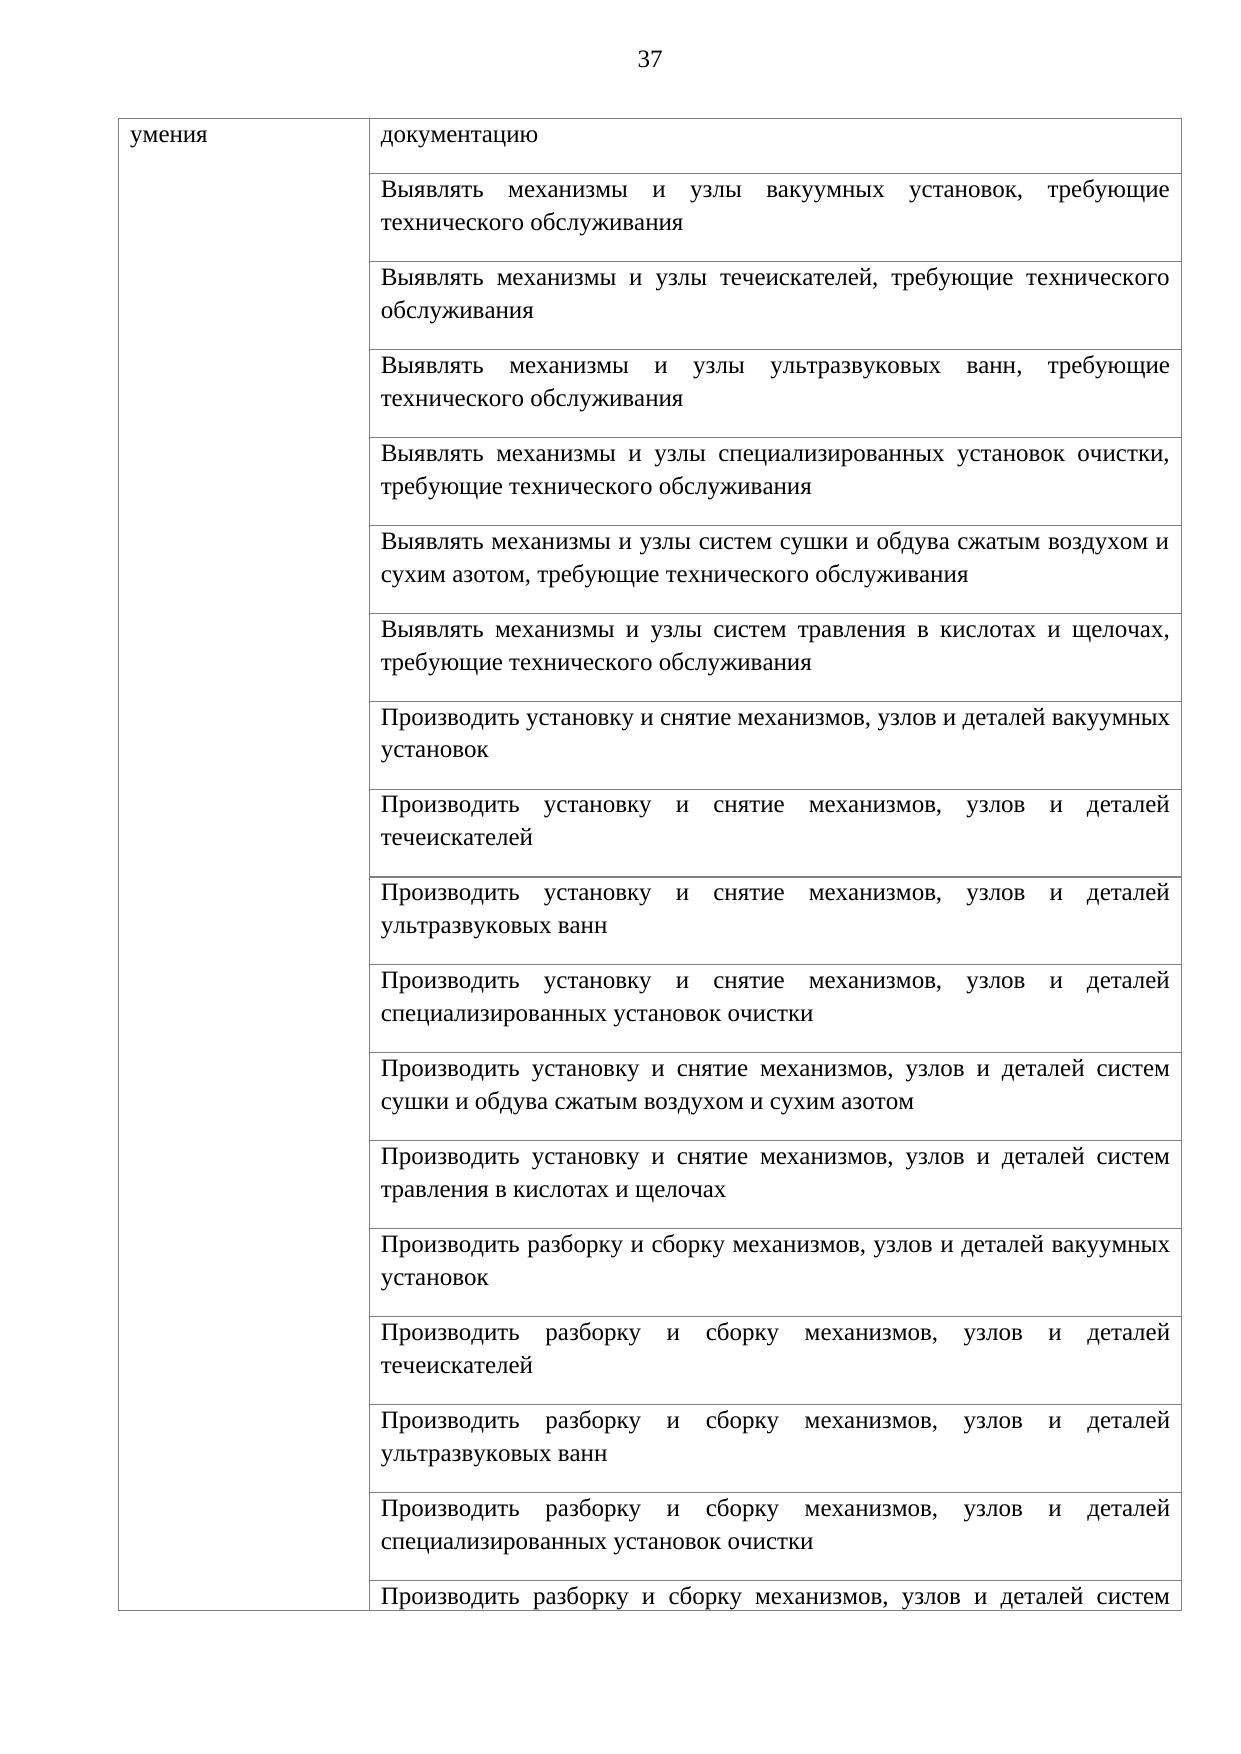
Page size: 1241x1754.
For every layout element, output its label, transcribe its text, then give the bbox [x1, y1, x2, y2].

table_cell Производить установку и снятие механизмов, узлов и деталей вакуумных установок [370, 702, 1181, 788]
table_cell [370, 1581, 1181, 1609]
table_cell Необходимые умения [119, 119, 369, 1609]
table_cell Производить разборку и сборку механизмов, узлов и деталей специализированных установок очистки [370, 1493, 1181, 1580]
table_cell Выявлять механизмы и узлы вакуумных установок, требующие технического обслуживания [370, 174, 1181, 261]
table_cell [370, 119, 1181, 173]
table_cell Выявлять механизмы и узлы систем сушки и обдува сжатым воздухом и сухим азотом, требующие технического обслуживания [370, 526, 1181, 613]
table_cell Производить установку и снятие механизмов, узлов и деталей течеискателей [370, 790, 1181, 876]
table_cell Производить разборку и сборку механизмов, узлов и деталей ультразвуковых ванн [370, 1405, 1181, 1492]
table_cell Выявлять механизмы и узлы систем травления в кислотах и щелочах, требующие технического обслуживания [370, 614, 1181, 701]
table_cell Производить установку и снятие механизмов, узлов и деталей систем травления в кислотах и щелочах [370, 1141, 1181, 1228]
table_cell Производить разборку и сборку механизмов, узлов и деталей течеискателей [370, 1317, 1181, 1404]
table_cell Производить разборку и сборку механизмов, узлов и деталей вакуумных установок [370, 1229, 1181, 1316]
table_cell Производить установку и снятие механизмов, узлов и деталей систем сушки и обдува сжатым воздухом и сухим азотом [370, 1053, 1181, 1140]
table_cell Выявлять механизмы и узлы течеискателей, требующие технического обслуживания [370, 262, 1181, 349]
table_cell Производить установку и снятие механизмов, узлов и деталей ультразвуковых ванн [370, 878, 1181, 964]
table_cell Выявлять механизмы и узлы специализированных установок очистки, требующие технического обслуживания [370, 438, 1181, 525]
table_cell Выявлять механизмы и узлы ультразвуковых ванн, требующие технического обслуживания [370, 350, 1181, 437]
table_cell Производить установку и снятие механизмов, узлов и деталей специализированных установок очистки [370, 965, 1181, 1052]
